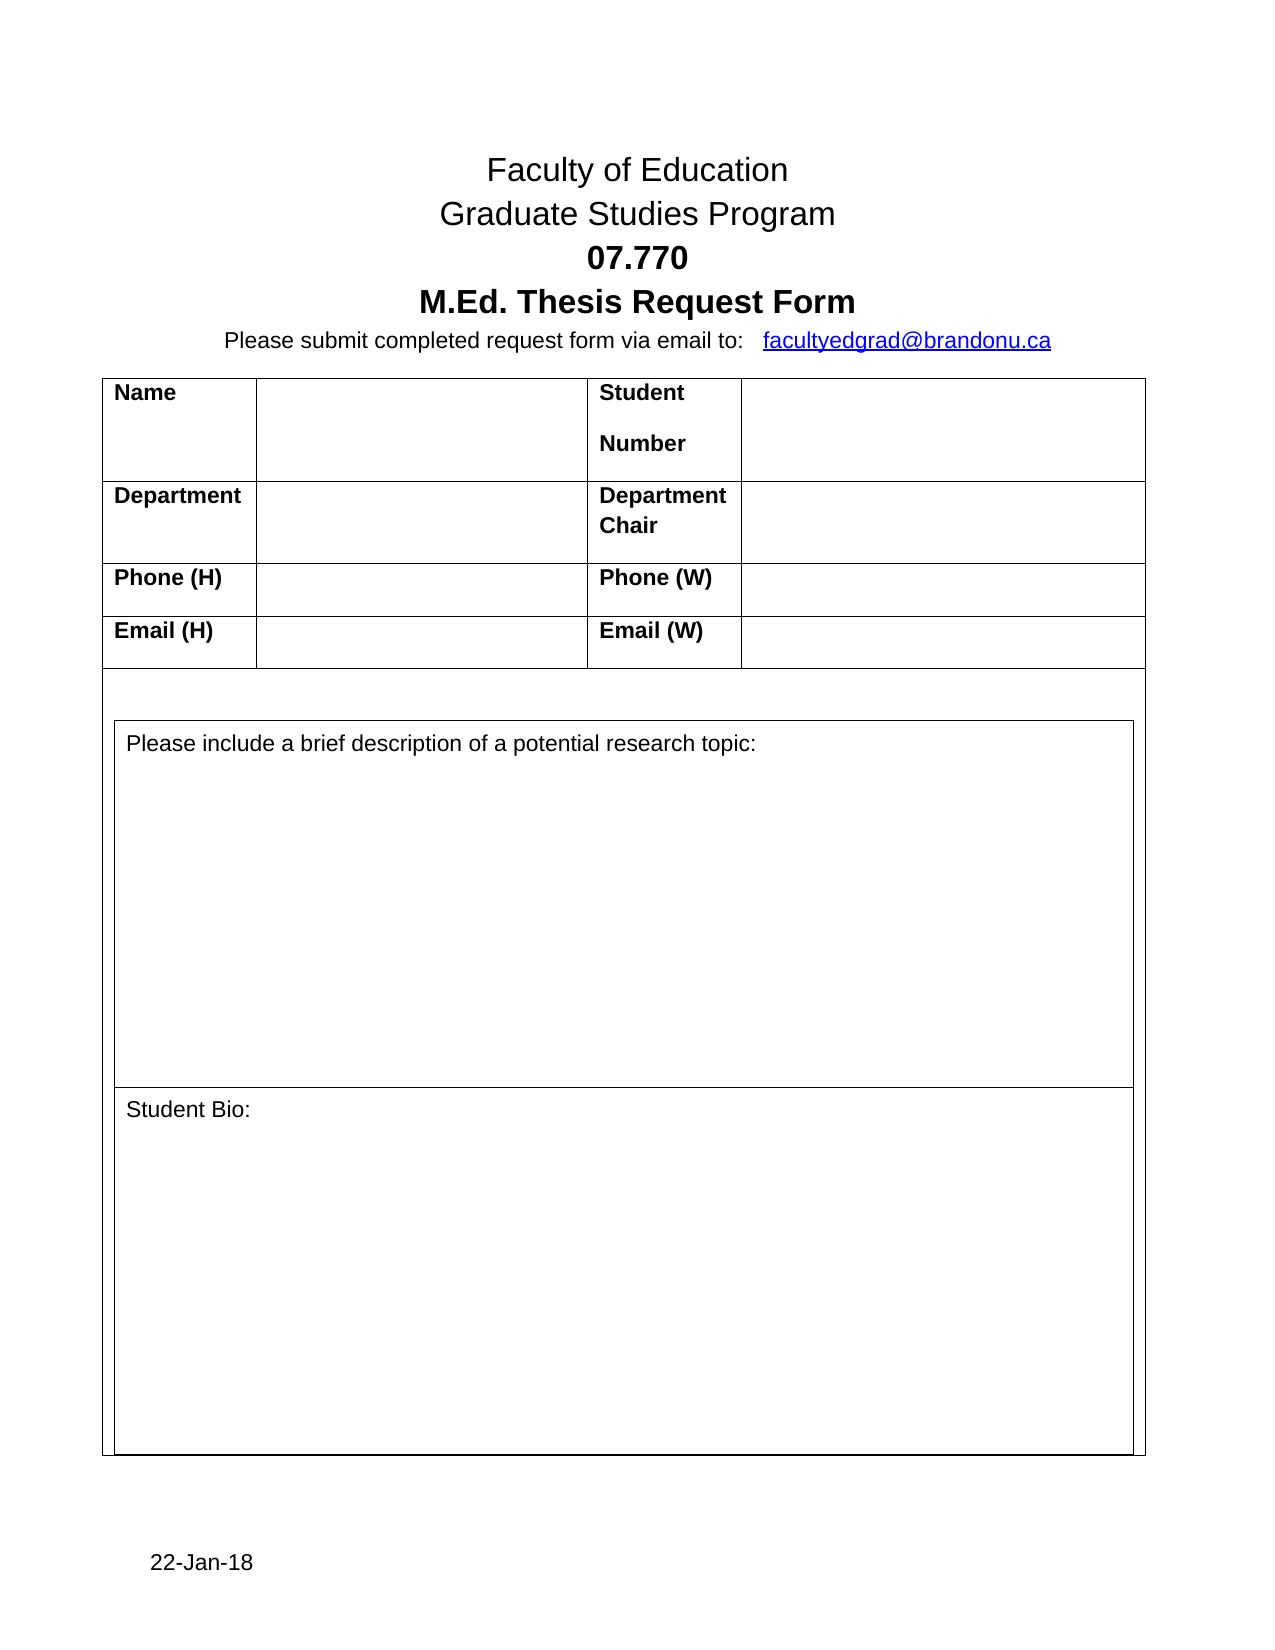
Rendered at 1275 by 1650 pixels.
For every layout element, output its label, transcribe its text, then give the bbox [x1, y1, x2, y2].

table_cell [742, 482, 1145, 563]
table_header Name [103, 379, 256, 481]
table_cell [257, 617, 587, 668]
table_cell Email (H) [103, 617, 256, 668]
table_cell [742, 564, 1145, 616]
table_cell Department [103, 482, 256, 563]
table_header Student Number [588, 379, 741, 481]
table_header [742, 379, 1145, 481]
table_cell Email (W) [588, 617, 741, 668]
table_header [103, 669, 1145, 1454]
table_header [257, 379, 587, 481]
text Faculty of Education [150, 150, 1125, 188]
table_cell [742, 617, 1145, 668]
table_cell Department Chair [588, 482, 741, 563]
text Graduate Studies Program [150, 194, 1125, 233]
table_cell [257, 564, 587, 616]
table_cell [257, 482, 587, 563]
table_cell Phone (H) [103, 564, 256, 616]
text Please submit completed request form via email to: facultyedgrad@brandonu.ca [150, 327, 1125, 353]
table_cell Phone (W) [588, 564, 741, 616]
text M.Ed. Thesis Request Form [150, 282, 1125, 321]
text 07.770 [150, 238, 1125, 277]
